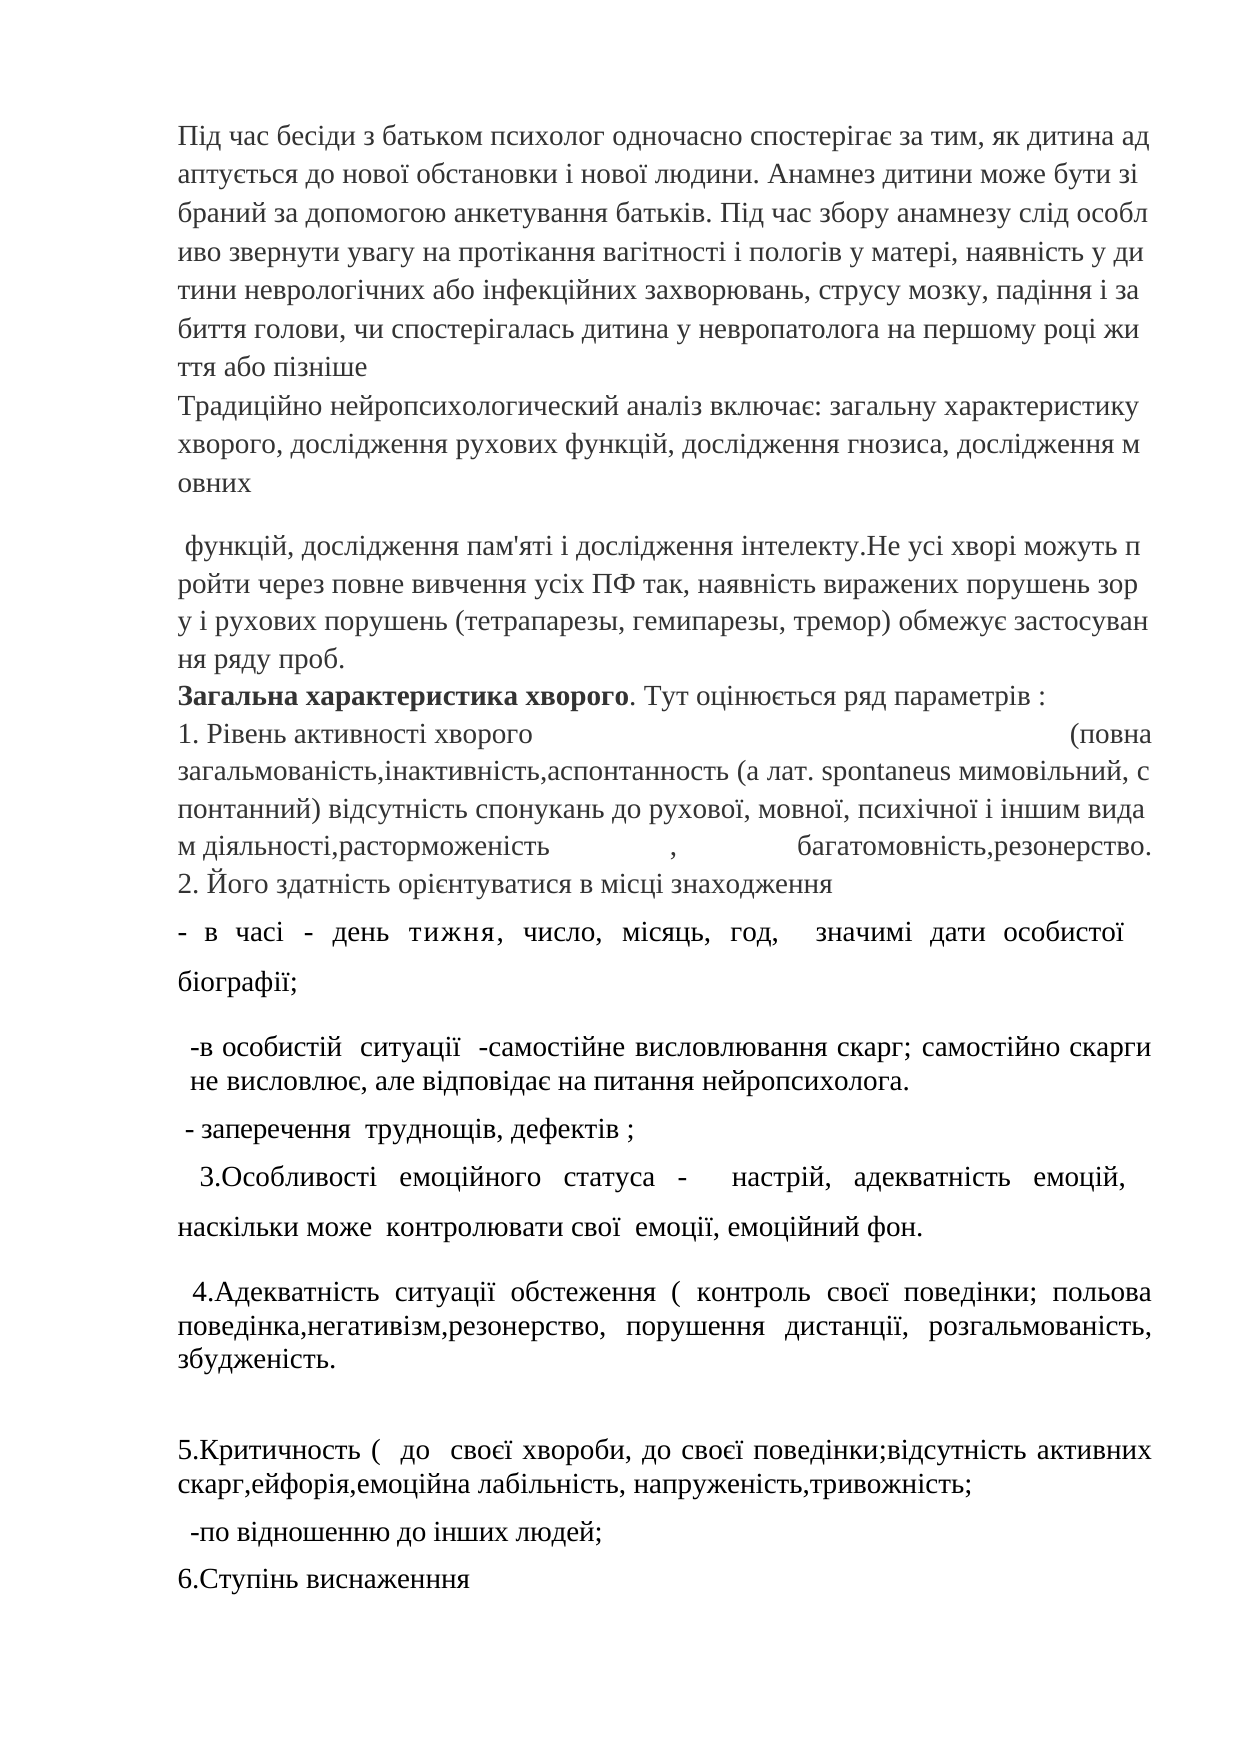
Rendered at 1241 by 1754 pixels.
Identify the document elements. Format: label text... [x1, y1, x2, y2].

text -по відношенню до інших людей; [190, 1514, 1152, 1548]
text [177, 118, 1152, 498]
text 5.Критичность ( до своєї хвороби, до своєї поведінки;відсутність активних скарг,ейфорія,емоційна лабільність, напруженість,тривожність; [177, 1432, 1152, 1499]
text функцій, дослідження пам'яті і дослідження інтелекту.Не усі хворі можуть пройти через повне вивчення усіх ПФ так, наявність виражених порушень зору і рухових порушень (тетрапарезы, гемипарезы, тремор) обмежує застосування ряду проб. Загальна характеристика хворого. Тут оцінюється ряд параметрів : 1. Рівень активності хворого (повна загальмованість,інактивність,аспонтанность (а лат. spontaneus мимовільний, спонтанний) відсутність спонукань до рухової, мовної, психічної і іншим видам діяльності,расторможеність , багатомовність,резонерство. 2. Його здатність орієнтуватися в місці знаходження [177, 524, 1152, 899]
text - в часі - день тижня, число, місяць, год, значимі дати особистої біографії; [177, 914, 1125, 998]
text 4.Адекватність ситуації обстеження ( контроль своєї поведінки; польова поведінка,негативізм,резонерство, порушення дистанції, розгальмованість, збудженість. [177, 1274, 1152, 1375]
text - заперечення труднощів, дефектів ; [177, 1111, 1152, 1145]
text 6.Ступінь виснаженння [177, 1561, 1152, 1595]
text -в особистій ситуації -самостійне висловлювання скарг; самостійно скарги не висловлює, але відповідає на питання нейропсихолога. [190, 1029, 1152, 1097]
text 3.Особливості емоційного статуса - настрій, адекватність емоцій, наскільки може контролювати свої емоції, емоційний фон. [177, 1159, 1126, 1243]
